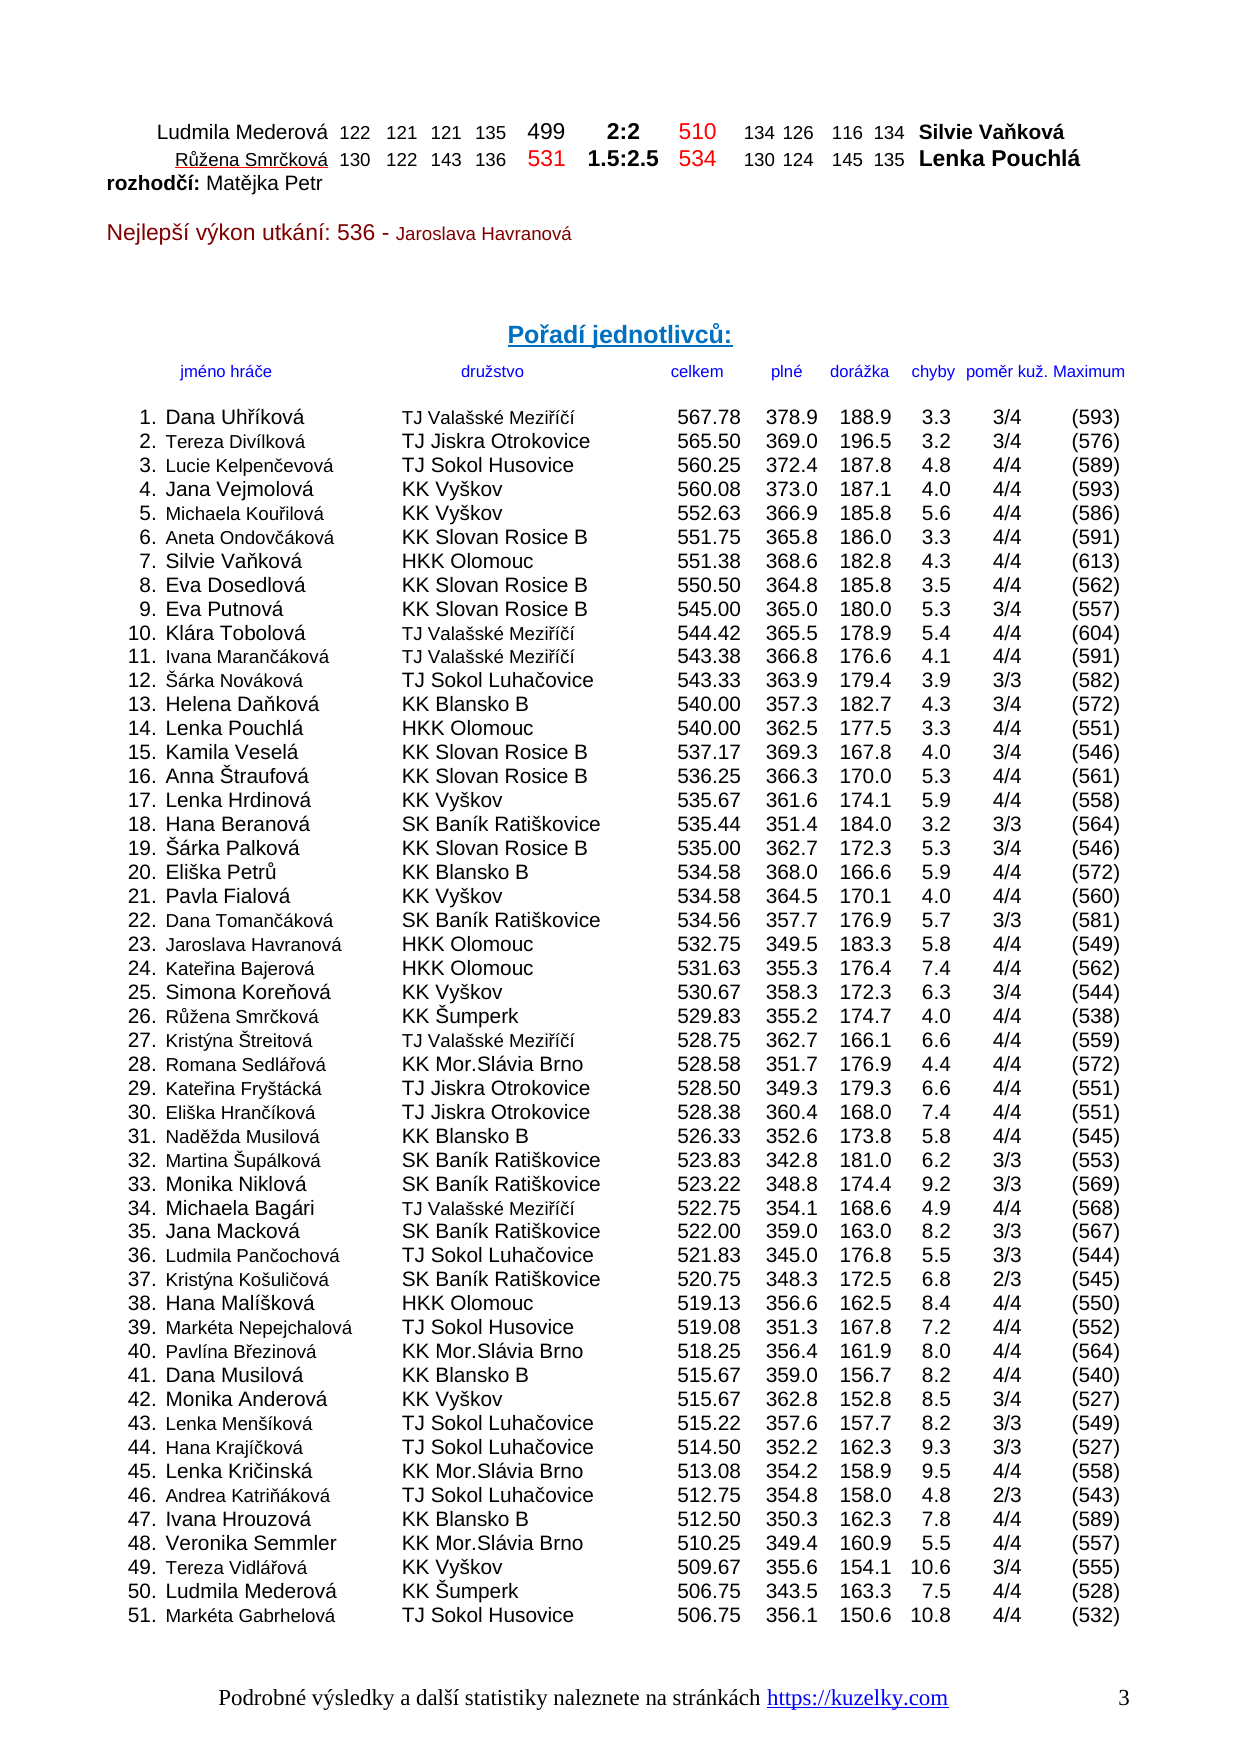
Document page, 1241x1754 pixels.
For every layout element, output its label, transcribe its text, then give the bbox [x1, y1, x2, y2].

text 37. Kristýna Košuličová SK Baník Ratiškovice 520.75 348.3 172.5 6.8 2/3 (545) [106, 1267, 1134, 1291]
text 4. Jana Vejmolová KK Vyškov 560.08 373.0 187.1 4.0 4/4 (593) [106, 477, 1134, 501]
text 36. Ludmila Pančochová TJ Sokol Luhačovice 521.83 345.0 176.8 5.5 3/3 (544) [106, 1243, 1134, 1267]
text 26. Růžena Smrčková KK Šumperk 529.83 355.2 174.7 4.0 4/4 (538) [106, 1004, 1134, 1028]
text 14. Lenka Pouchlá HKK Olomouc 540.00 362.5 177.5 3.3 4/4 (551) [106, 716, 1134, 740]
text 12. Šárka Nováková TJ Sokol Luhačovice 543.33 363.9 179.4 3.9 3/3 (582) [106, 668, 1134, 692]
text Nejlepší výkon utkání: 536 - Jaroslava Havranová [106, 219, 1134, 245]
text 17. Lenka Hrdinová KK Vyškov 535.67 361.6 174.1 5.9 4/4 (558) [106, 788, 1134, 812]
text 51. Markéta Gabrhelová TJ Sokol Husovice 506.75 356.1 150.6 10.8 4/4 (532) [106, 1603, 1134, 1627]
text 44. Hana Krajíčková TJ Sokol Luhačovice 514.50 352.2 162.3 9.3 3/3 (527) [106, 1435, 1134, 1459]
text Růžena Smrčková 130 122 143 136 531 1.5:2.5 534 130 124 145 135 Lenka Pouchlá [106, 144, 1134, 171]
text 39. Markéta Nepejchalová TJ Sokol Husovice 519.08 351.3 167.8 7.2 4/4 (552) [106, 1315, 1134, 1339]
text 24. Kateřina Bajerová HKK Olomouc 531.63 355.3 176.4 7.4 4/4 (562) [106, 956, 1134, 980]
text 49. Tereza Vidlářová KK Vyškov 509.67 355.6 154.1 10.6 3/4 (555) [106, 1555, 1134, 1579]
text 29. Kateřina Fryštácká TJ Jiskra Otrokovice 528.50 349.3 179.3 6.6 4/4 (551) [106, 1076, 1134, 1099]
text 30. Eliška Hrančíková TJ Jiskra Otrokovice 528.38 360.4 168.0 7.4 4/4 (551) [106, 1099, 1134, 1123]
text Ludmila Mederová 122 121 121 135 499 2:2 510 134 126 116 134 Silvie Vaňková [106, 118, 1134, 144]
text 42. Monika Anderová KK Vyškov 515.67 362.8 152.8 8.5 3/4 (527) [106, 1387, 1134, 1411]
text 15. Kamila Veselá KK Slovan Rosice B 537.17 369.3 167.8 4.0 3/4 (546) [106, 740, 1134, 764]
text 3. Lucie Kelpenčevová TJ Sokol Husovice 560.25 372.4 187.8 4.8 4/4 (589) [106, 453, 1134, 477]
text 31. Naděžda Musilová KK Blansko B 526.33 352.6 173.8 5.8 4/4 (545) [106, 1123, 1134, 1147]
text 19. Šárka Palková KK Slovan Rosice B 535.00 362.7 172.3 5.3 3/4 (546) [106, 836, 1134, 860]
text 5. Michaela Kouřilová KK Vyškov 552.63 366.9 185.8 5.6 4/4 (586) [106, 501, 1134, 524]
text 1. Dana Uhříková TJ Valašské Meziříčí 567.78 378.9 188.9 3.3 3/4 (593) [106, 405, 1134, 429]
text 45. Lenka Kričinská KK Mor.Slávia Brno 513.08 354.2 158.9 9.5 4/4 (558) [106, 1459, 1134, 1483]
text 2. Tereza Divílková TJ Jiskra Otrokovice 565.50 369.0 196.5 3.2 3/4 (576) [106, 429, 1134, 453]
text 28. Romana Sedlářová KK Mor.Slávia Brno 528.58 351.7 176.9 4.4 4/4 (572) [106, 1052, 1134, 1076]
text 11. Ivana Marančáková TJ Valašské Meziříčí 543.38 366.8 176.6 4.1 4/4 (591) [106, 644, 1134, 668]
text 16. Anna Štraufová KK Slovan Rosice B 536.25 366.3 170.0 5.3 4/4 (561) [106, 764, 1134, 788]
text 27. Kristýna Štreitová TJ Valašské Meziříčí 528.75 362.7 166.1 6.6 4/4 (559) [106, 1028, 1134, 1052]
text jméno hráče družstvo celkem plné dorážka chyby poměr kuž. Maximum [106, 362, 1134, 381]
text 23. Jaroslava Havranová HKK Olomouc 532.75 349.5 183.3 5.8 4/4 (549) [106, 932, 1134, 956]
text 18. Hana Beranová SK Baník Ratiškovice 535.44 351.4 184.0 3.2 3/3 (564) [106, 812, 1134, 836]
text 38. Hana Malíšková HKK Olomouc 519.13 356.6 162.5 8.4 4/4 (550) [106, 1291, 1134, 1315]
text 22. Dana Tomančáková SK Baník Ratiškovice 534.56 357.7 176.9 5.7 3/3 (581) [106, 908, 1134, 932]
text 6. Aneta Ondovčáková KK Slovan Rosice B 551.75 365.8 186.0 3.3 4/4 (591) [106, 524, 1134, 548]
text 47. Ivana Hrouzová KK Blansko B 512.50 350.3 162.3 7.8 4/4 (589) [106, 1507, 1134, 1531]
text Pořadí jednotlivců: [94, 320, 1145, 349]
text rozhodčí: Matějka Petr [106, 171, 1134, 195]
text 46. Andrea Katriňáková TJ Sokol Luhačovice 512.75 354.8 158.0 4.8 2/3 (543) [106, 1483, 1134, 1507]
text 48. Veronika Semmler KK Mor.Slávia Brno 510.25 349.4 160.9 5.5 4/4 (557) [106, 1531, 1134, 1555]
text 34. Michaela Bagári TJ Valašské Meziříčí 522.75 354.1 168.6 4.9 4/4 (568) [106, 1195, 1134, 1219]
text 20. Eliška Petrů KK Blansko B 534.58 368.0 166.6 5.9 4/4 (572) [106, 860, 1134, 884]
text 25. Simona Koreňová KK Vyškov 530.67 358.3 172.3 6.3 3/4 (544) [106, 980, 1134, 1004]
text 41. Dana Musilová KK Blansko B 515.67 359.0 156.7 8.2 4/4 (540) [106, 1363, 1134, 1387]
text 43. Lenka Menšíková TJ Sokol Luhačovice 515.22 357.6 157.7 8.2 3/3 (549) [106, 1411, 1134, 1435]
text 10. Klára Tobolová TJ Valašské Meziříčí 544.42 365.5 178.9 5.4 4/4 (604) [106, 620, 1134, 644]
text 9. Eva Putnová KK Slovan Rosice B 545.00 365.0 180.0 5.3 3/4 (557) [106, 596, 1134, 620]
text 50. Ludmila Mederová KK Šumperk 506.75 343.5 163.3 7.5 4/4 (528) [106, 1579, 1134, 1603]
text 21. Pavla Fialová KK Vyškov 534.58 364.5 170.1 4.0 4/4 (560) [106, 884, 1134, 908]
text 33. Monika Niklová SK Baník Ratiškovice 523.22 348.8 174.4 9.2 3/3 (569) [106, 1171, 1134, 1195]
text 32. Martina Šupálková SK Baník Ratiškovice 523.83 342.8 181.0 6.2 3/3 (553) [106, 1147, 1134, 1171]
text 35. Jana Macková SK Baník Ratiškovice 522.00 359.0 163.0 8.2 3/3 (567) [106, 1219, 1134, 1243]
text 8. Eva Dosedlová KK Slovan Rosice B 550.50 364.8 185.8 3.5 4/4 (562) [106, 572, 1134, 596]
text 40. Pavlína Březinová KK Mor.Slávia Brno 518.25 356.4 161.9 8.0 4/4 (564) [106, 1339, 1134, 1363]
text 13. Helena Daňková KK Blansko B 540.00 357.3 182.7 4.3 3/4 (572) [106, 692, 1134, 716]
text 7. Silvie Vaňková HKK Olomouc 551.38 368.6 182.8 4.3 4/4 (613) [106, 548, 1134, 572]
